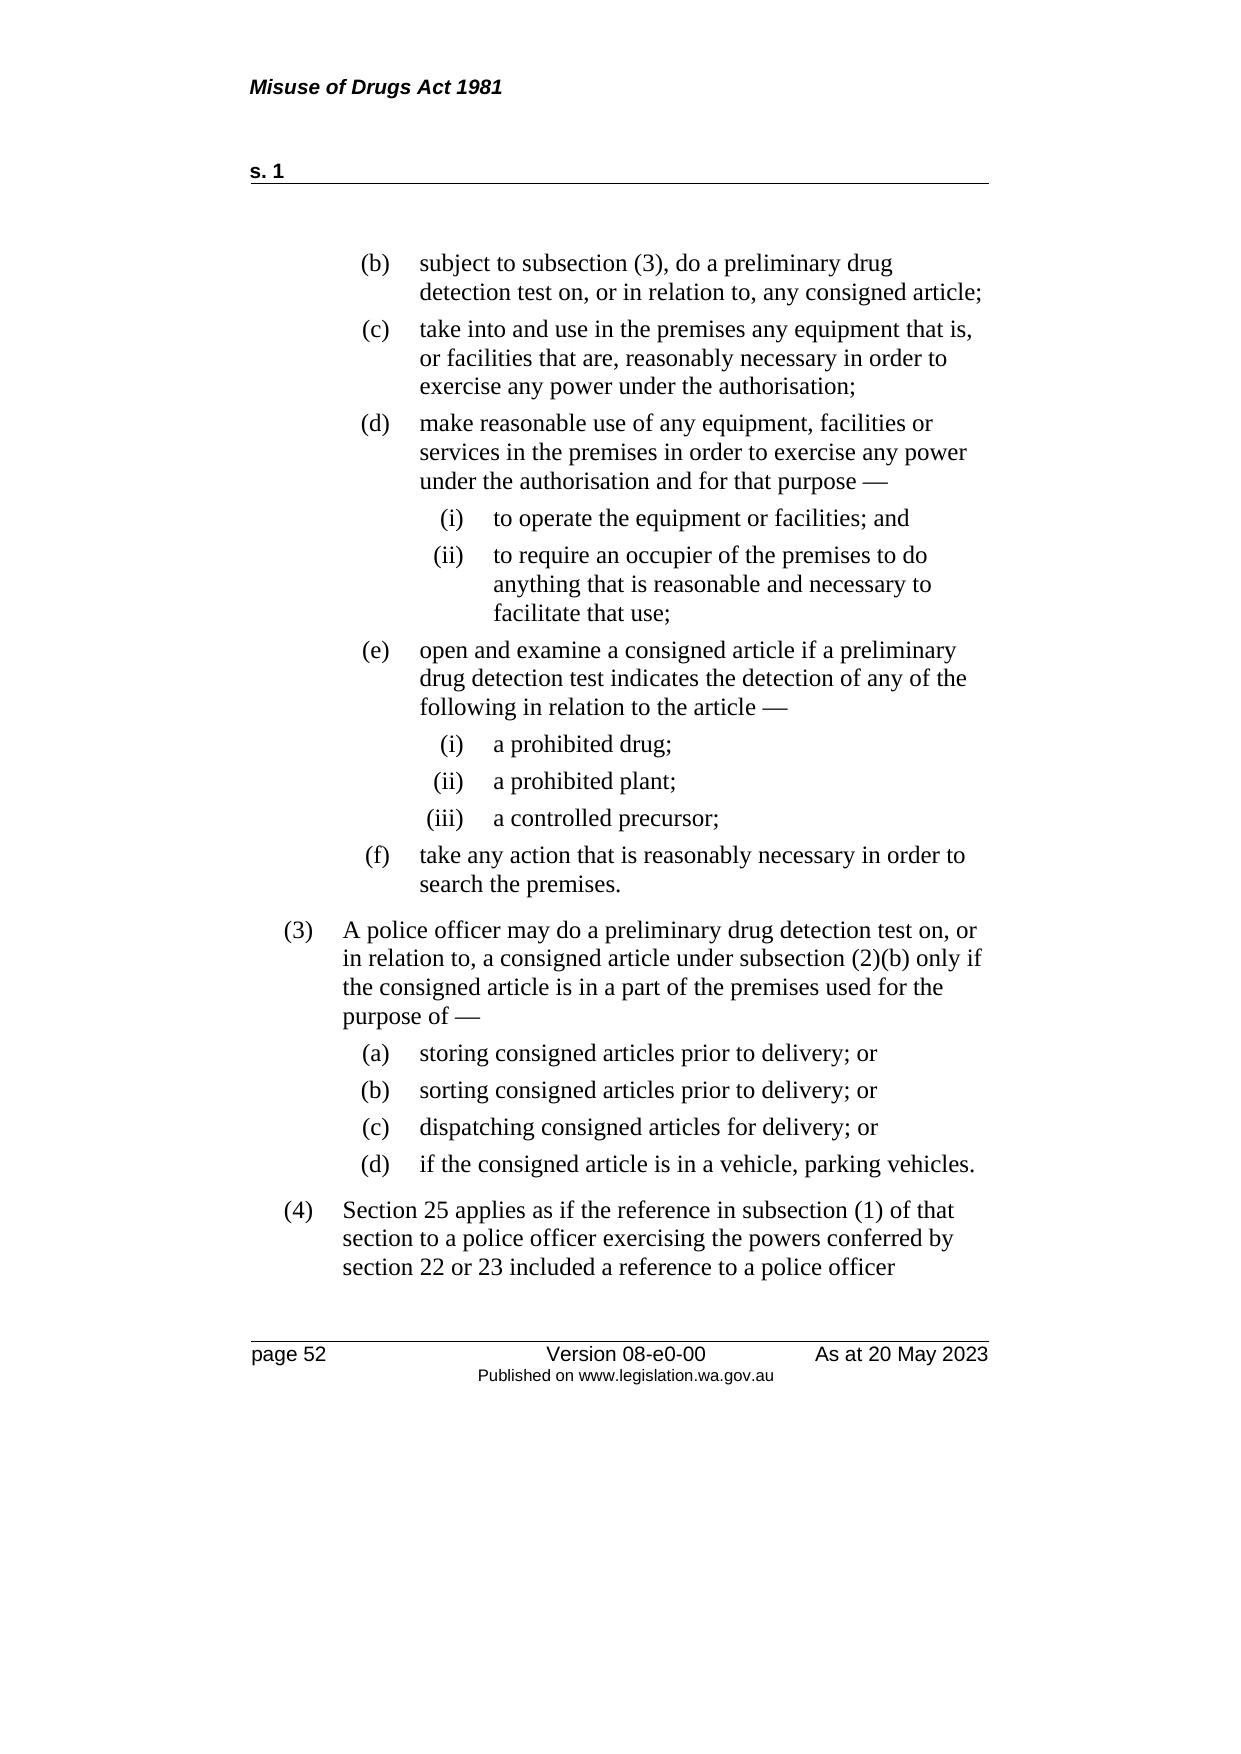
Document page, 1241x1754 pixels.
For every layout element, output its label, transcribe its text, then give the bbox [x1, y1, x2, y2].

text (ii) to require an occupier of the premises to do anything that is reasonable and necessary to facilitate that use; [251, 540, 989, 626]
text (c) take into and use in the premises any equipment that is, or facilities that are, reasonably necessary in order to exercise any power under the authorisation; [251, 314, 989, 400]
text (b) sorting consigned articles prior to delivery; or [251, 1075, 989, 1104]
text (i) a prohibited drug; [251, 729, 989, 758]
text (d) if the consigned article is in a vehicle, parking vehicles. [251, 1149, 989, 1178]
text (iii) a controlled precursor; [251, 803, 989, 832]
text (a) storing consigned articles prior to delivery; or [251, 1038, 989, 1067]
text (ii) a prohibited plant; [251, 766, 989, 795]
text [251, 1195, 989, 1281]
text (d) make reasonable use of any equipment, facilities or services in the premises in order to exercise any power under the authorisation and for that purpose — [251, 408, 989, 495]
text (c) dispatching consigned articles for delivery; or [251, 1112, 989, 1141]
text (3) A police officer may do a preliminary drug detection test on, or in relation to, a consigned article under subsection (2)(b) only if the consigned article is in a part of the premises used for the purpose of — [251, 915, 989, 1030]
text (e) open and examine a consigned article if a preliminary drug detection test indicates the detection of any of the following in relation to the article — [251, 635, 989, 721]
text (f) take any action that is reasonably necessary in order to search the premises. [251, 841, 989, 898]
text (i) to operate the equipment or facilities; and [251, 503, 989, 532]
text (b) subject to subsection (3), do a preliminary drug detection test on, or in relation to, any consigned article; [251, 248, 989, 306]
